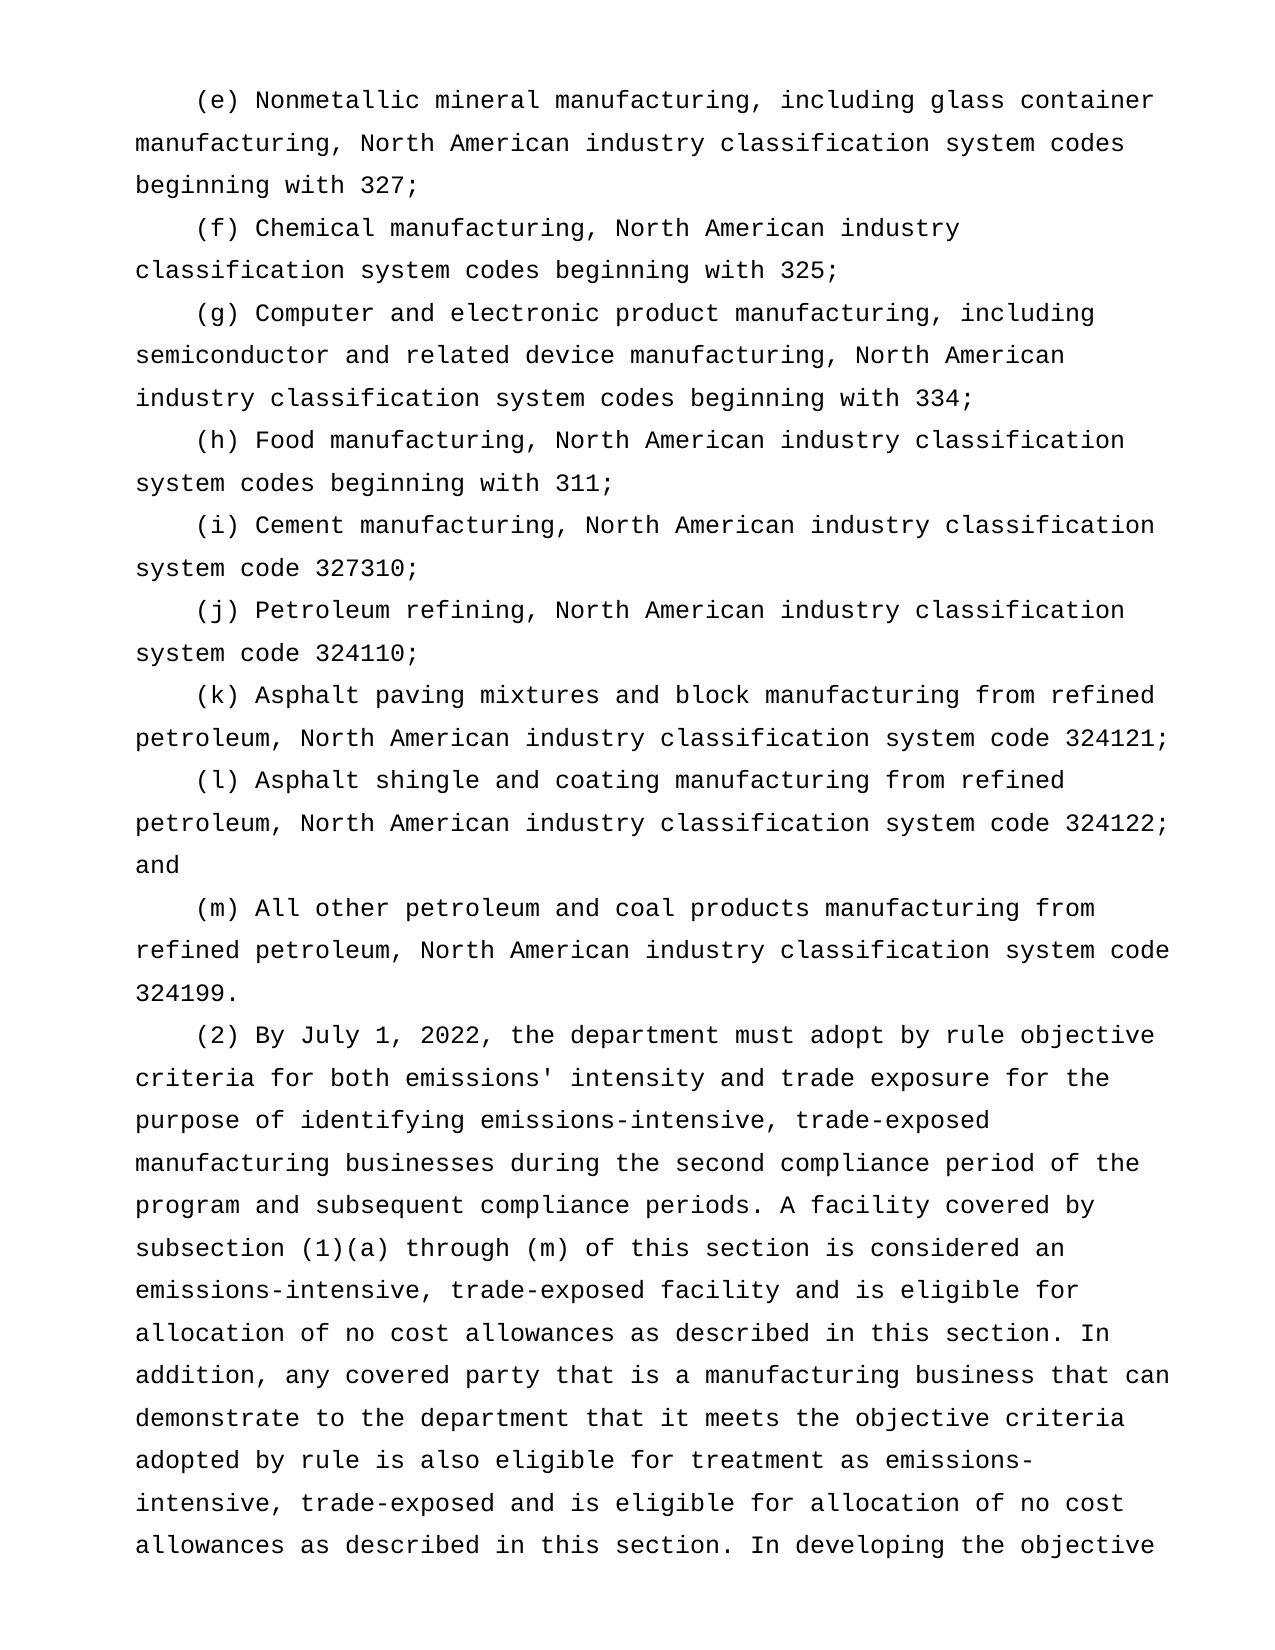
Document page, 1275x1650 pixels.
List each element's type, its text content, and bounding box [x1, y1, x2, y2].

text (e) Nonmetallic mineral manufacturing, including glass container manufacturing, North American industry classification system codes beginning with 327; [135, 75, 1170, 202]
text (h) Food manufacturing, North American industry classification system codes beginning with 311; [135, 415, 1170, 500]
text (j) Petroleum refining, North American industry classification system code 324110; [135, 585, 1170, 670]
text (l) Asphalt shingle and coating manufacturing from refined petroleum, North American industry classification system code 324122; and [135, 755, 1170, 882]
text (k) Asphalt paving mixtures and block manufacturing from refined petroleum, North American industry classification system code 324121; [135, 670, 1170, 755]
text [135, 1010, 1170, 1562]
text (f) Chemical manufacturing, North American industry classification system codes beginning with 325; [135, 202, 1170, 287]
text (m) All other petroleum and coal products manufacturing from refined petroleum, North American industry classification system code 324199. [135, 882, 1170, 1010]
text (g) Computer and electronic product manufacturing, including semiconductor and related device manufacturing, North American industry classification system codes beginning with 334; [135, 287, 1170, 415]
text (i) Cement manufacturing, North American industry classification system code 327310; [135, 500, 1170, 585]
